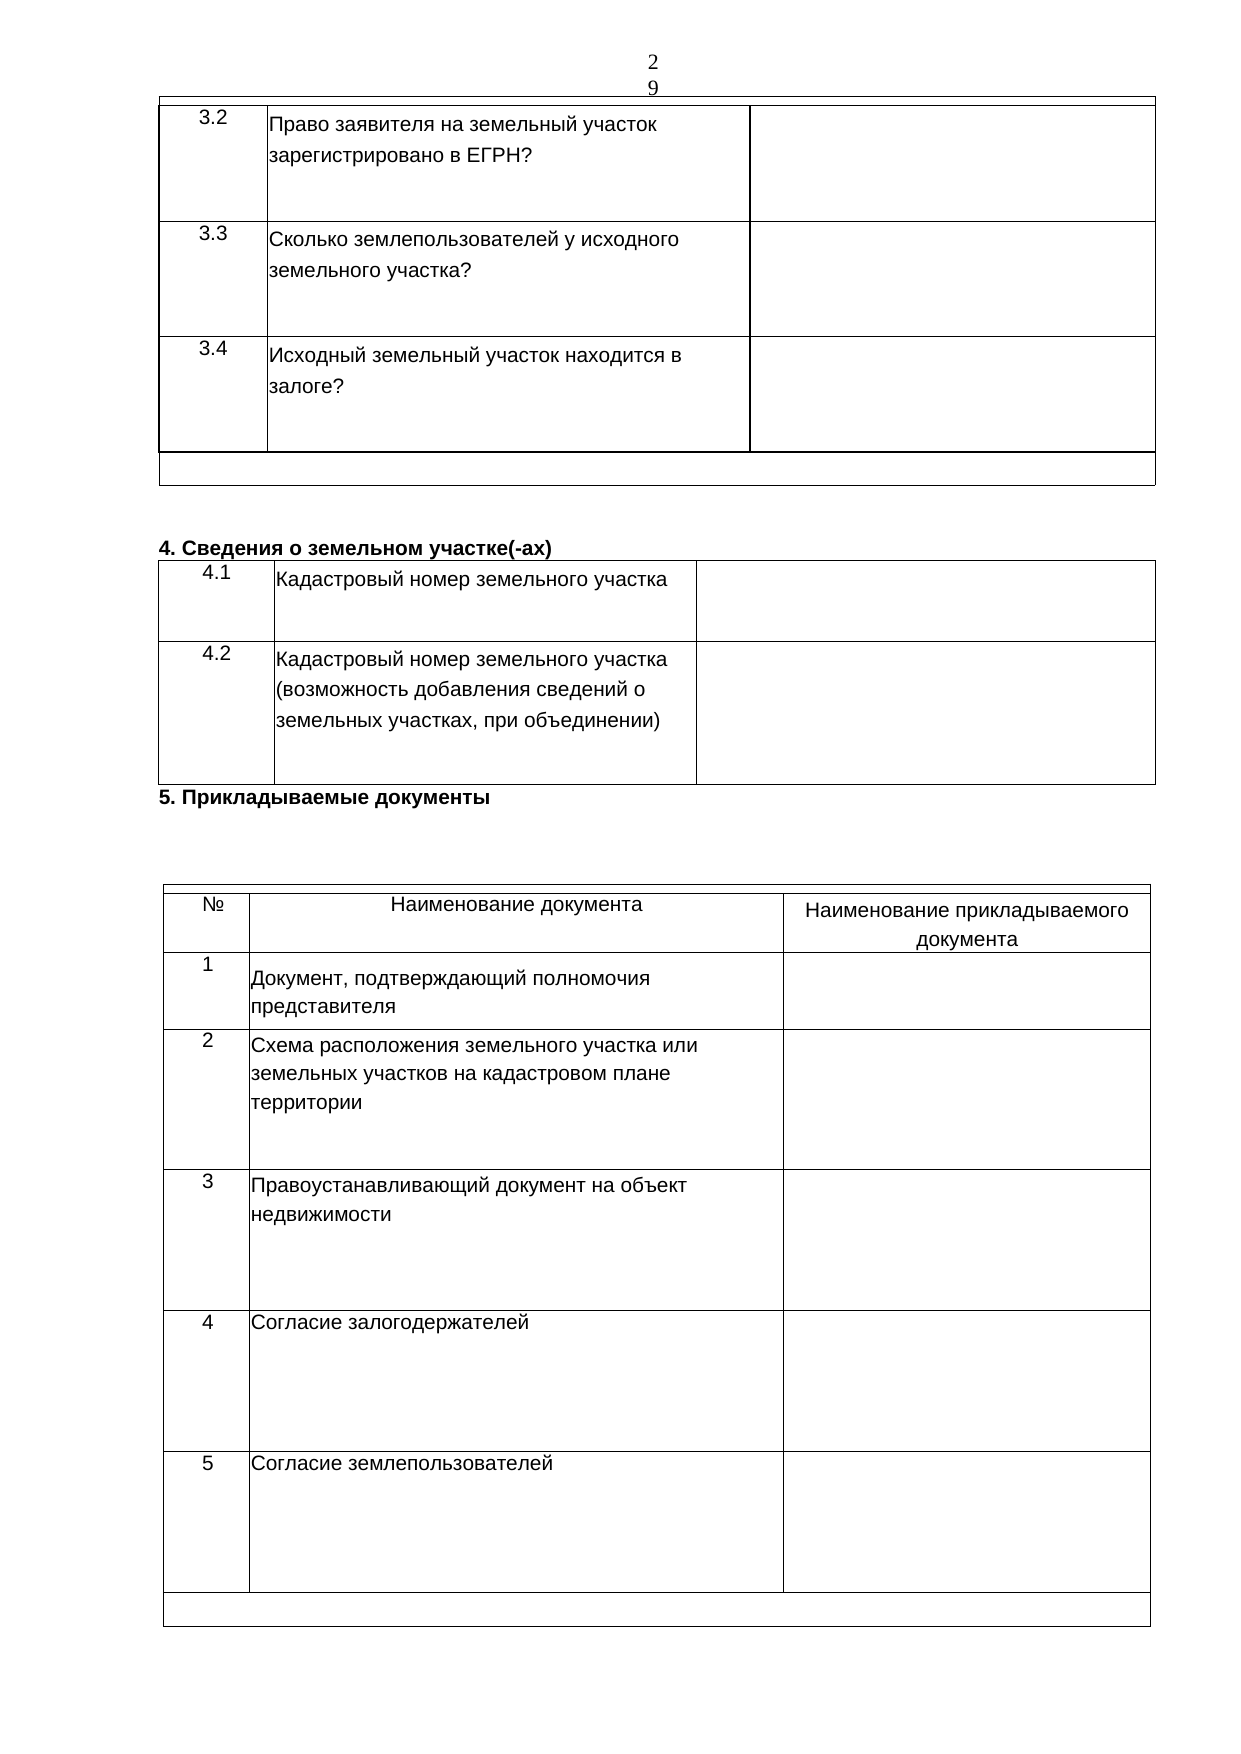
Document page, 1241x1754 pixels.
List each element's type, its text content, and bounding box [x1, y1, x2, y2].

table_cell 3.3 [160, 222, 267, 336]
table_header 4.1 [159, 561, 274, 641]
table_header 3.2 [160, 106, 267, 221]
table_cell Сколько землепользователей у исходного земельного участка? [268, 222, 749, 336]
table_header Наименование прикладываемого документа [784, 894, 1150, 952]
table_cell 4 [164, 1311, 249, 1451]
table_cell 3 [164, 1170, 249, 1310]
table_cell [751, 222, 1155, 336]
table_header [751, 106, 1155, 221]
table_cell 5 [164, 1452, 249, 1592]
table_header Наименование документа [250, 894, 783, 952]
table_cell Согласие землепользователей [250, 1452, 783, 1592]
table_cell Согласие залогодержателей [250, 1311, 783, 1451]
table_cell [784, 1170, 1150, 1310]
table_cell [751, 337, 1155, 451]
table_cell [784, 953, 1150, 1028]
table_cell 2 [164, 1030, 249, 1169]
table_cell 3.4 [160, 337, 267, 451]
table_cell [784, 1452, 1150, 1592]
table_header Право заявителя на земельный участок зарегистрировано в ЕГРН? [268, 106, 749, 221]
table_cell Исходный земельный участок находится в залоге? [268, 337, 749, 451]
table_cell [697, 642, 1155, 783]
table_header Кадастровый номер земельного участка [275, 561, 696, 641]
table_cell 1 [164, 953, 249, 1028]
table_cell [784, 1311, 1150, 1451]
text 5. Прикладываемые документы [158, 785, 1155, 809]
table_header № [164, 894, 249, 952]
table_cell Кадастровый номер земельного участка (возможность добавления сведений о земельных участках, при объединении) [275, 642, 696, 783]
table_header [697, 561, 1155, 641]
table_cell Схема расположения земельного участка или земельных участков на кадастровом плане территории [250, 1030, 783, 1169]
text 4. Сведения о земельном участке(-ах) [158, 535, 1155, 560]
table_cell Документ, подтверждающий полномочия представителя [250, 953, 783, 1028]
table_cell [784, 1030, 1150, 1169]
table_cell 4.2 [159, 642, 274, 783]
table_cell Правоустанавливающий документ на объект недвижимости [250, 1170, 783, 1310]
